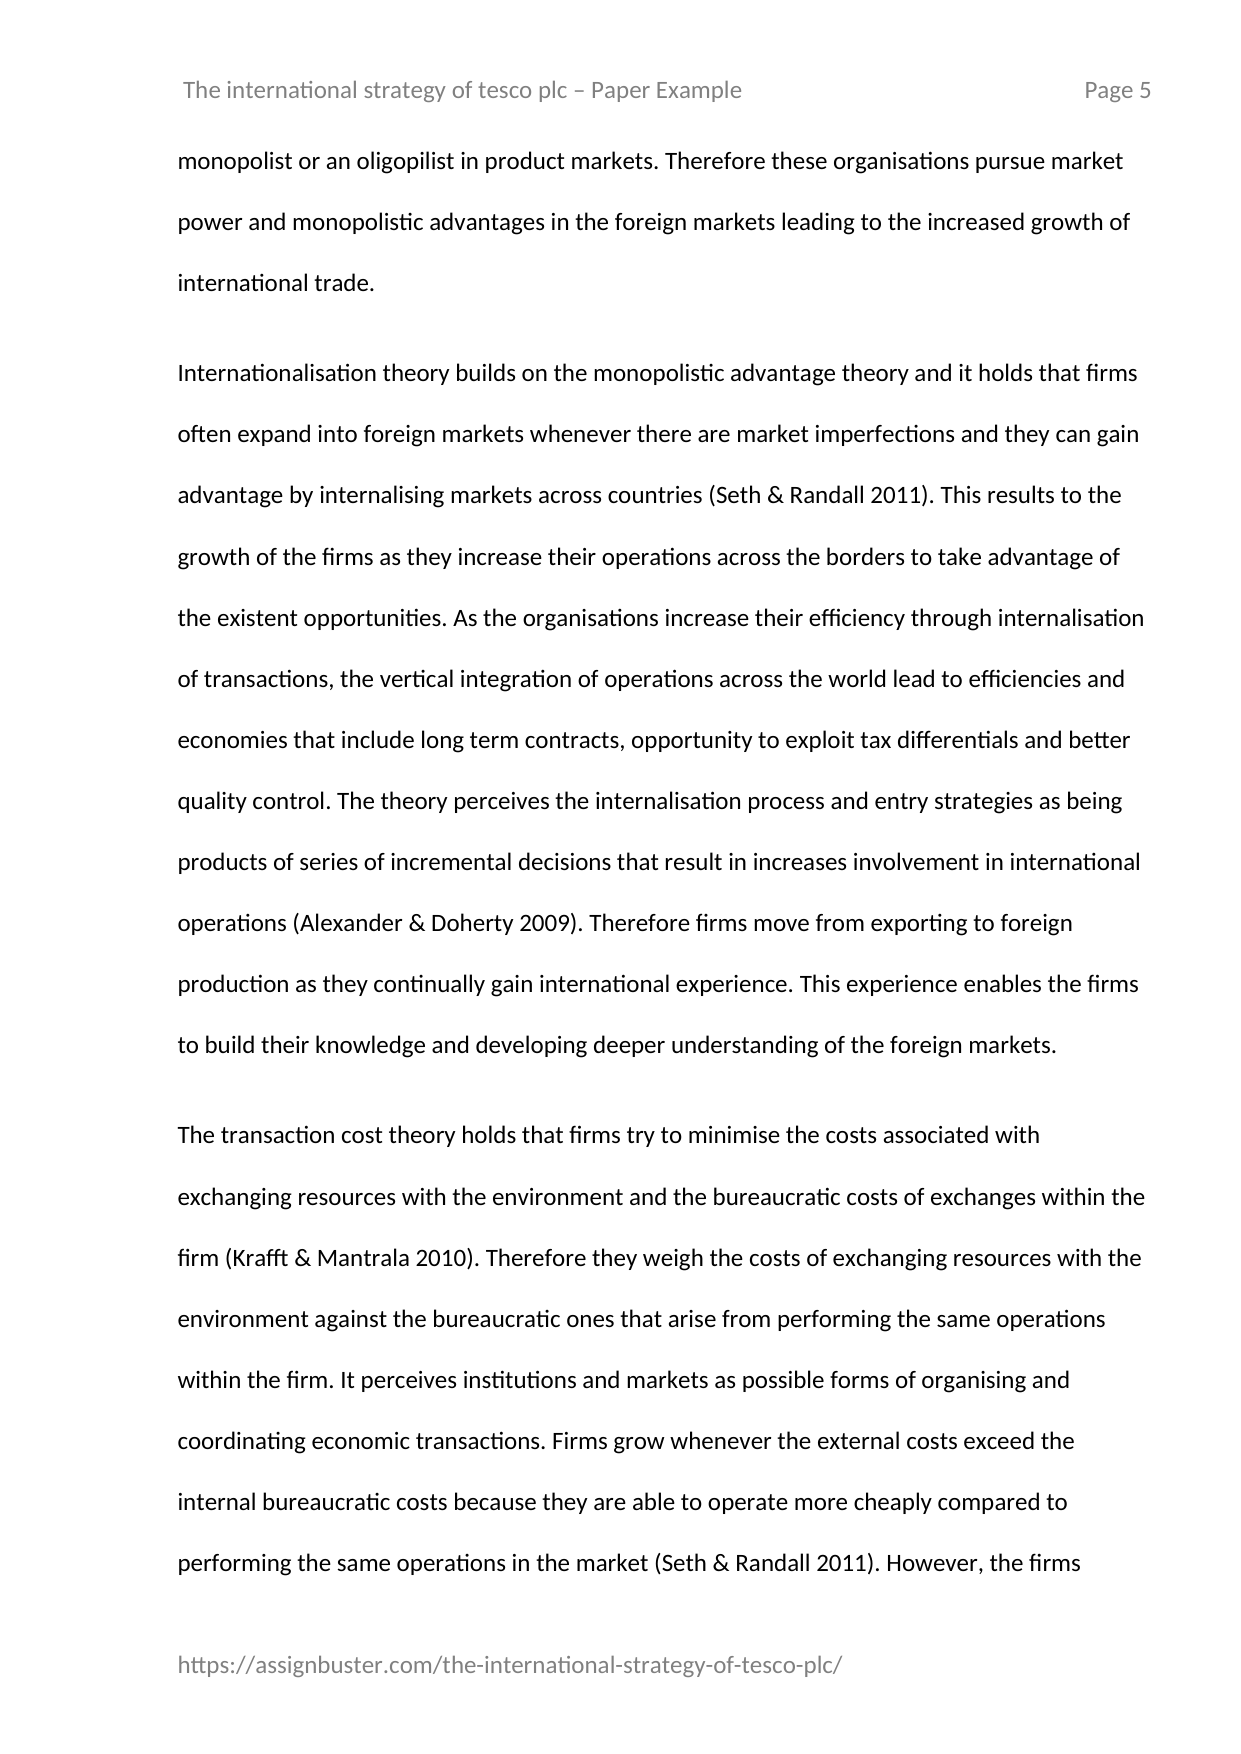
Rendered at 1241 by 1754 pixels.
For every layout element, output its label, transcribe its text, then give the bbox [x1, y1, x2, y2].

text Internationalisation theory builds on the monopolistic advantage theory and it holds that firms often expand into foreign markets whenever there are market imperfections and they can gain advantage by internalising markets across countries (Seth & Randall 2011). This results to the growth of the firms as they increase their operations across the borders to take advantage of the existent opportunities. As the organisations increase their efficiency through internalisation of transactions, the vertical integration of operations across the world lead to efficiencies and economies that include long term contracts, opportunity to exploit tax differentials and better quality control. The theory perceives the internalisation process and entry strategies as being products of series of incremental decisions that result in increases involvement in international operations (Alexander & Doherty 2009). Therefore firms move from exporting to foreign production as they continually gain international experience. This experience enables the firms to build their knowledge and developing deeper understanding of the foreign markets. [177, 358, 1152, 1059]
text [177, 1119, 1152, 1577]
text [177, 145, 1152, 298]
